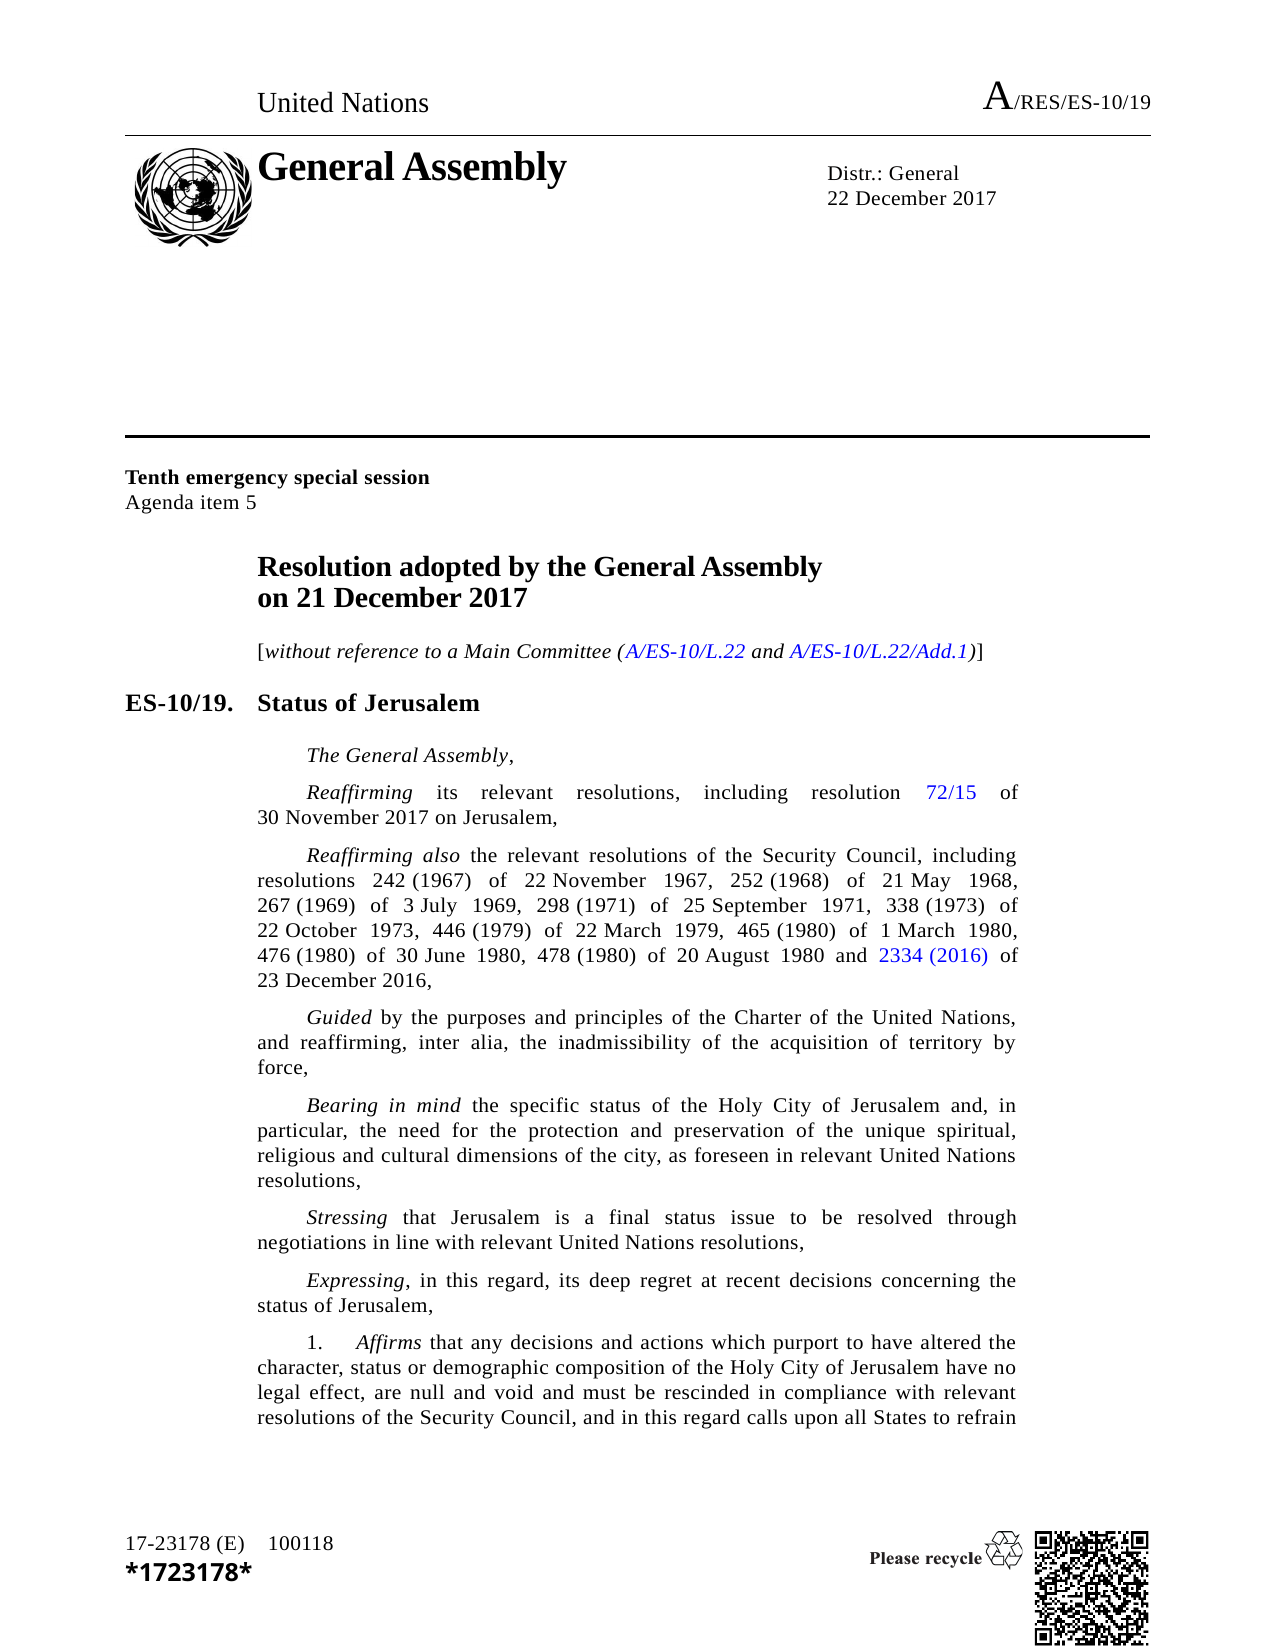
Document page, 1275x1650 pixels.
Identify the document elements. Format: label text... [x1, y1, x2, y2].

title Resolution adopted by the General Assembly on 21 December 2017 [125, 551, 1019, 614]
text Reaffirming its relevant resolutions, including resolution 72/15 of 30 November 2017 on Jerusalem, [257, 779, 1018, 829]
text [without reference to a Main Committee (A/ES-10/L.22 and A/ES-10/L.22/Add.1)] [125, 639, 1019, 664]
text Agenda item 5 [125, 489, 1150, 514]
text Reaffirming also the relevant resolutions of the Security Council, including resolutions 242 (1967) of 22 November 1967, 252 (1968) of 21 May 1968, 267 (1969) of 3 July 1969, 298 (1971) of 25 September 1971, 338 (1973) of 22 October 1973, 446 (1979) of 22 March 1979, 465 (1980) of 1 March 1980, 476 (1980) of 30 June 1980, 478 (1980) of 20 August 1980 and 2334 (2016) of 23 December 2016, [257, 842, 1018, 992]
text Guided by the purposes and principles of the Charter of the United Nations, and reaffirming, inter alia, the inadmissibility of the acquisition of territory by force, [257, 1004, 1018, 1079]
picture [869, 1531, 1023, 1570]
text Expressing, in this regard, its deep regret at recent decisions concerning the status of Jerusalem, [257, 1267, 1018, 1317]
title ES-10/19. Status of Jerusalem [125, 689, 1019, 717]
text Bearing in mind the specific status of the Holy City of Jerusalem and, in particular, the need for the protection and preservation of the unique spiritual, religious and cultural dimensions of the city, as foreseen in relevant United Nations resolutions, [257, 1092, 1018, 1192]
text Tenth emergency special session [125, 464, 1150, 489]
picture [134, 148, 252, 247]
text Stressing that Jerusalem is a final status issue to be resolved through negotiations in line with relevant United Nations resolutions, [257, 1204, 1018, 1254]
text The General Assembly, [257, 742, 1018, 767]
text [257, 1329, 1018, 1429]
picture [1034, 1531, 1149, 1646]
